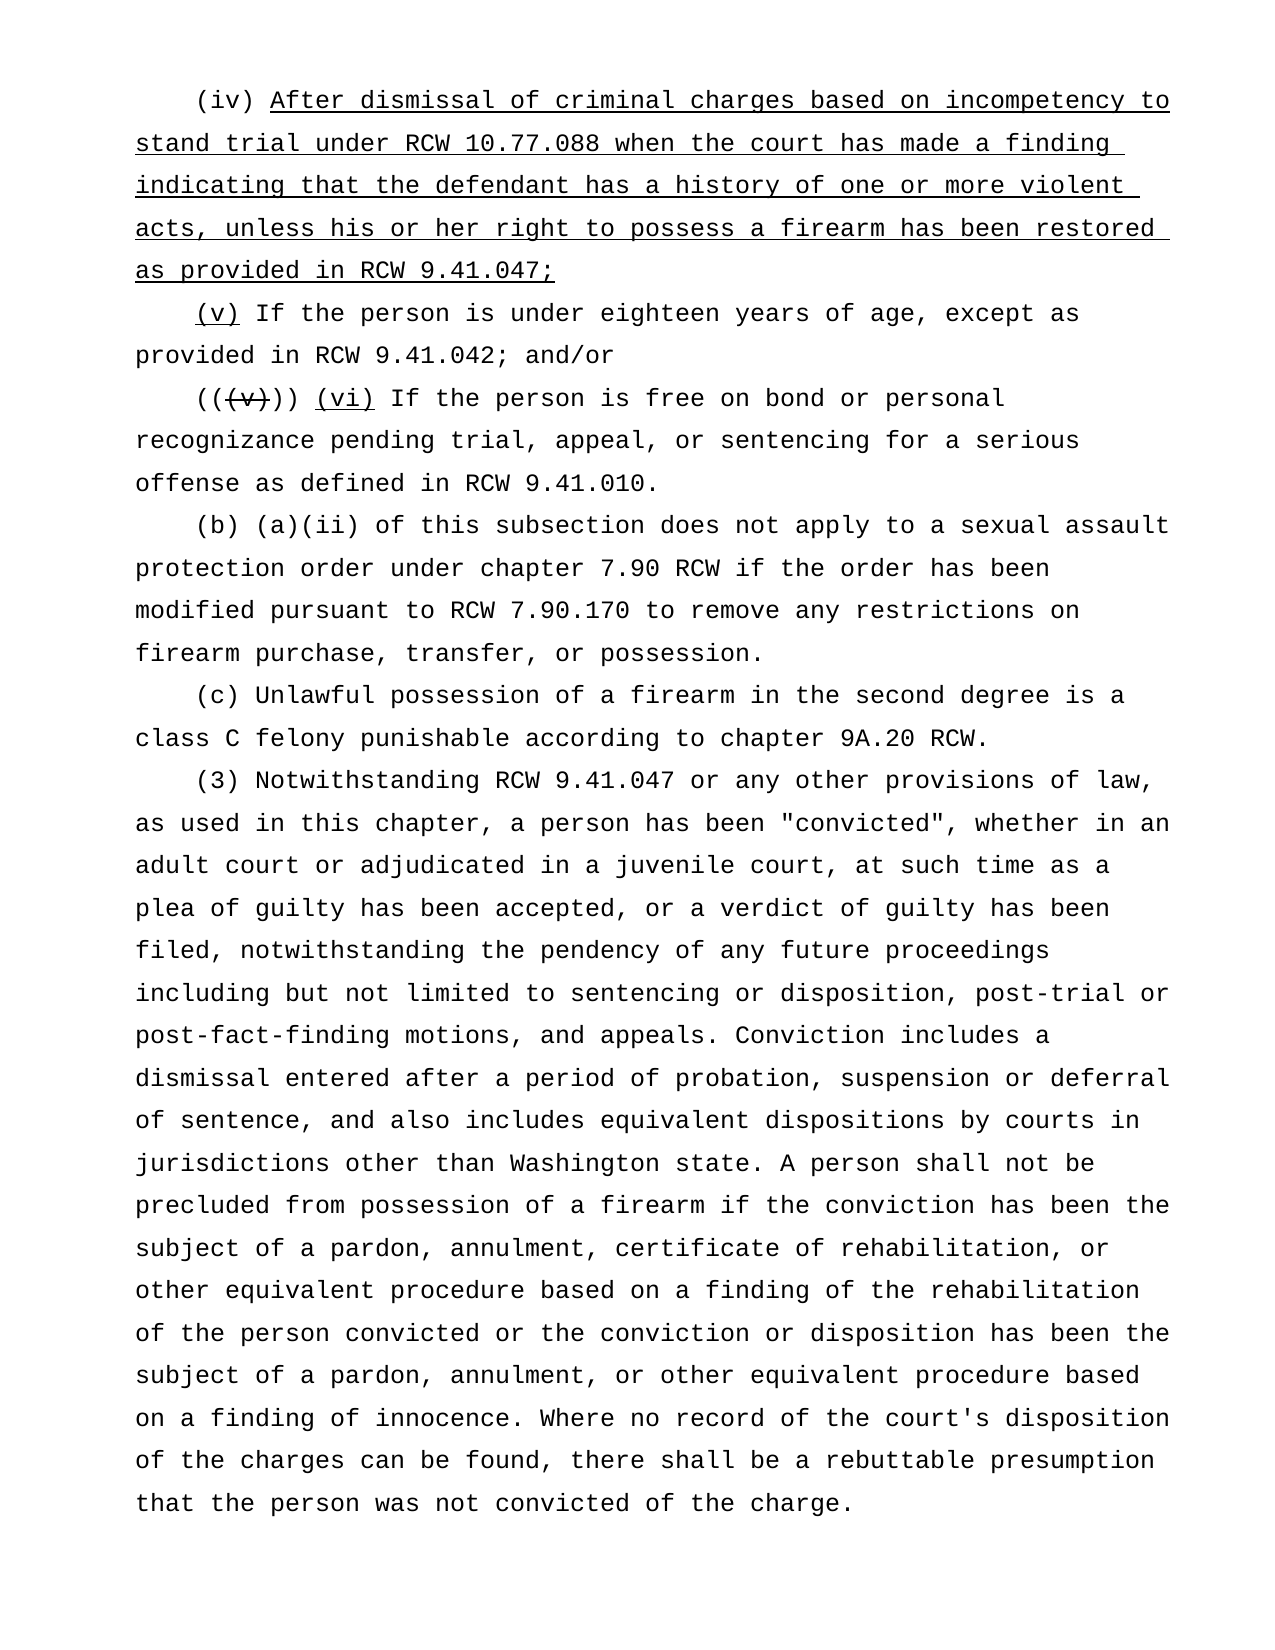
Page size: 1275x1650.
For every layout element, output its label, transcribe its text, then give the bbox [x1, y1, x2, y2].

text (iv) After dismissal of criminal charges based on incompetency to stand trial under RCW 10.77.088 when the court has made a finding indicating that the defendant has a history of one or more violent acts, unless his or her right to possess a firearm has been restored as provided in RCW 9.41.047; [135, 240, 1170, 287]
text (c) Unlawful possession of a firearm in the second degree is a class C felony punishable according to chapter 9A.20 RCW. [135, 670, 1170, 755]
text (v) If the person is under eighteen years of age, except as provided in RCW 9.41.042; and/or [135, 287, 1170, 372]
text (iv) After dismissal of criminal charges based on incompetency to stand trial under RCW 10.77.088 when the court has made a finding indicating that the defendant has a history of one or more violent acts, unless his or her right to possess a firearm has been restored as provided in RCW 9.41.047; [135, 75, 1170, 239]
text (((v))) (vi) If the person is free on bond or personal recognizance pending trial, appeal, or sentencing for a serious offense as defined in RCW 9.41.010. [135, 372, 1170, 500]
text (b) (a)(ii) of this subsection does not apply to a sexual assault protection order under chapter 7.90 RCW if the order has been modified pursuant to RCW 7.90.170 to remove any restrictions on firearm purchase, transfer, or possession. [135, 500, 1170, 670]
text (3) Notwithstanding RCW 9.41.047 or any other provisions of law, as used in this chapter, a person has been "convicted", whether in an adult court or adjudicated in a juvenile court, at such time as a plea of guilty has been accepted, or a verdict of guilty has been filed, notwithstanding the pendency of any future proceedings including but not limited to sentencing or disposition, post-trial or post-fact-finding motions, and appeals. Conviction includes a dismissal entered after a period of probation, suspension or deferral of sentence, and also includes equivalent dispositions by courts in jurisdictions other than Washington state. A person shall not be precluded from possession of a firearm if the conviction has been the subject of a pardon, annulment, certificate of rehabilitation, or other equivalent procedure based on a finding of the rehabilitation of the person convicted or the conviction or disposition has been the subject of a pardon, annulment, or other equivalent procedure based on a finding of innocence. Where no record of the court's disposition of the charges can be found, there shall be a rebuttable presumption that the person was not convicted of the charge. [135, 755, 1170, 1520]
